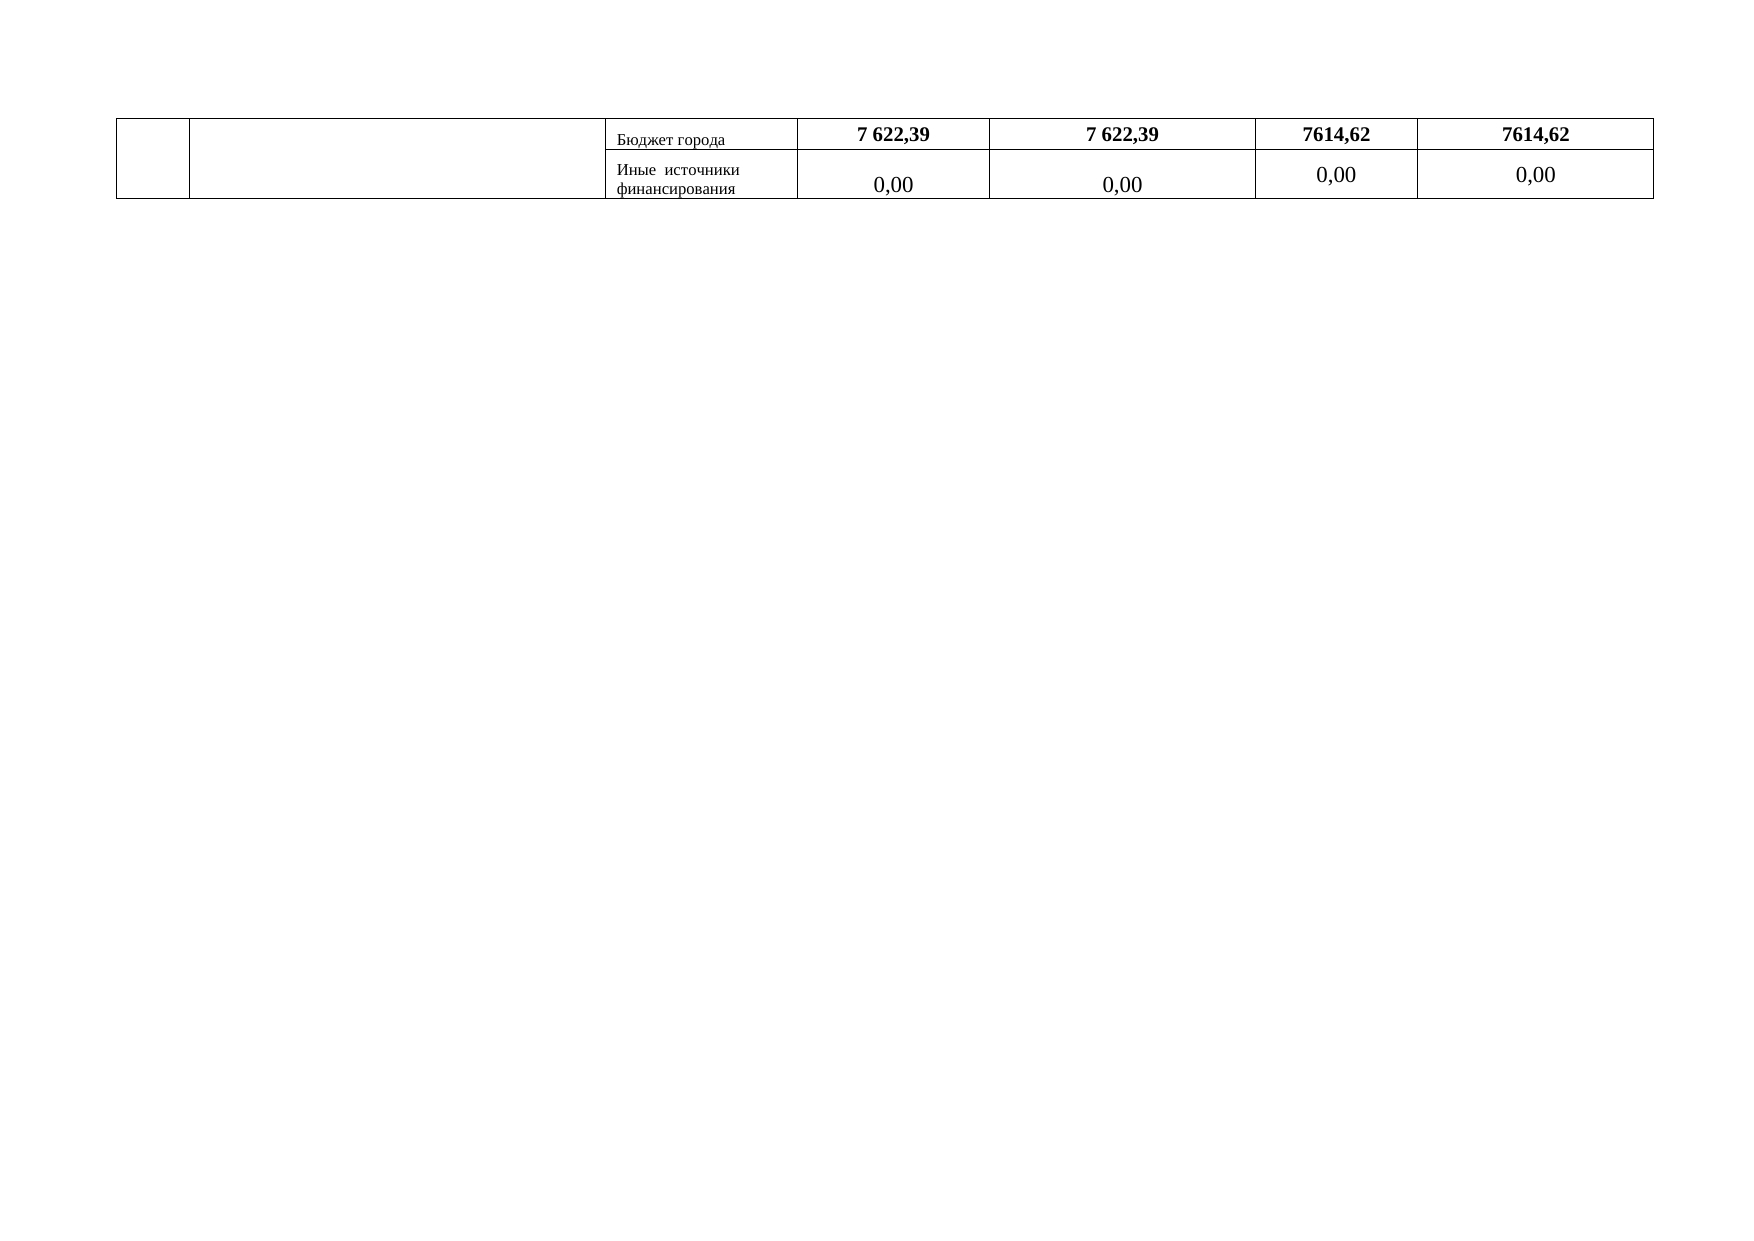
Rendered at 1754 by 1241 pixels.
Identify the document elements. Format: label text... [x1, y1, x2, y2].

table_cell 7 622,39 [798, 119, 989, 149]
table_cell 7 622,39 [990, 119, 1255, 149]
table_cell 0,00 [1418, 150, 1653, 198]
table_cell 0,00 [990, 150, 1255, 198]
table_cell Бюджет города [606, 119, 797, 149]
table_cell 0,00 [798, 150, 989, 198]
table_cell 0,00 [1256, 150, 1417, 198]
table_cell 7614,62 [1418, 119, 1653, 149]
table_cell Иные источники финансирования [606, 150, 797, 198]
table_cell 7614,62 [1256, 119, 1417, 149]
